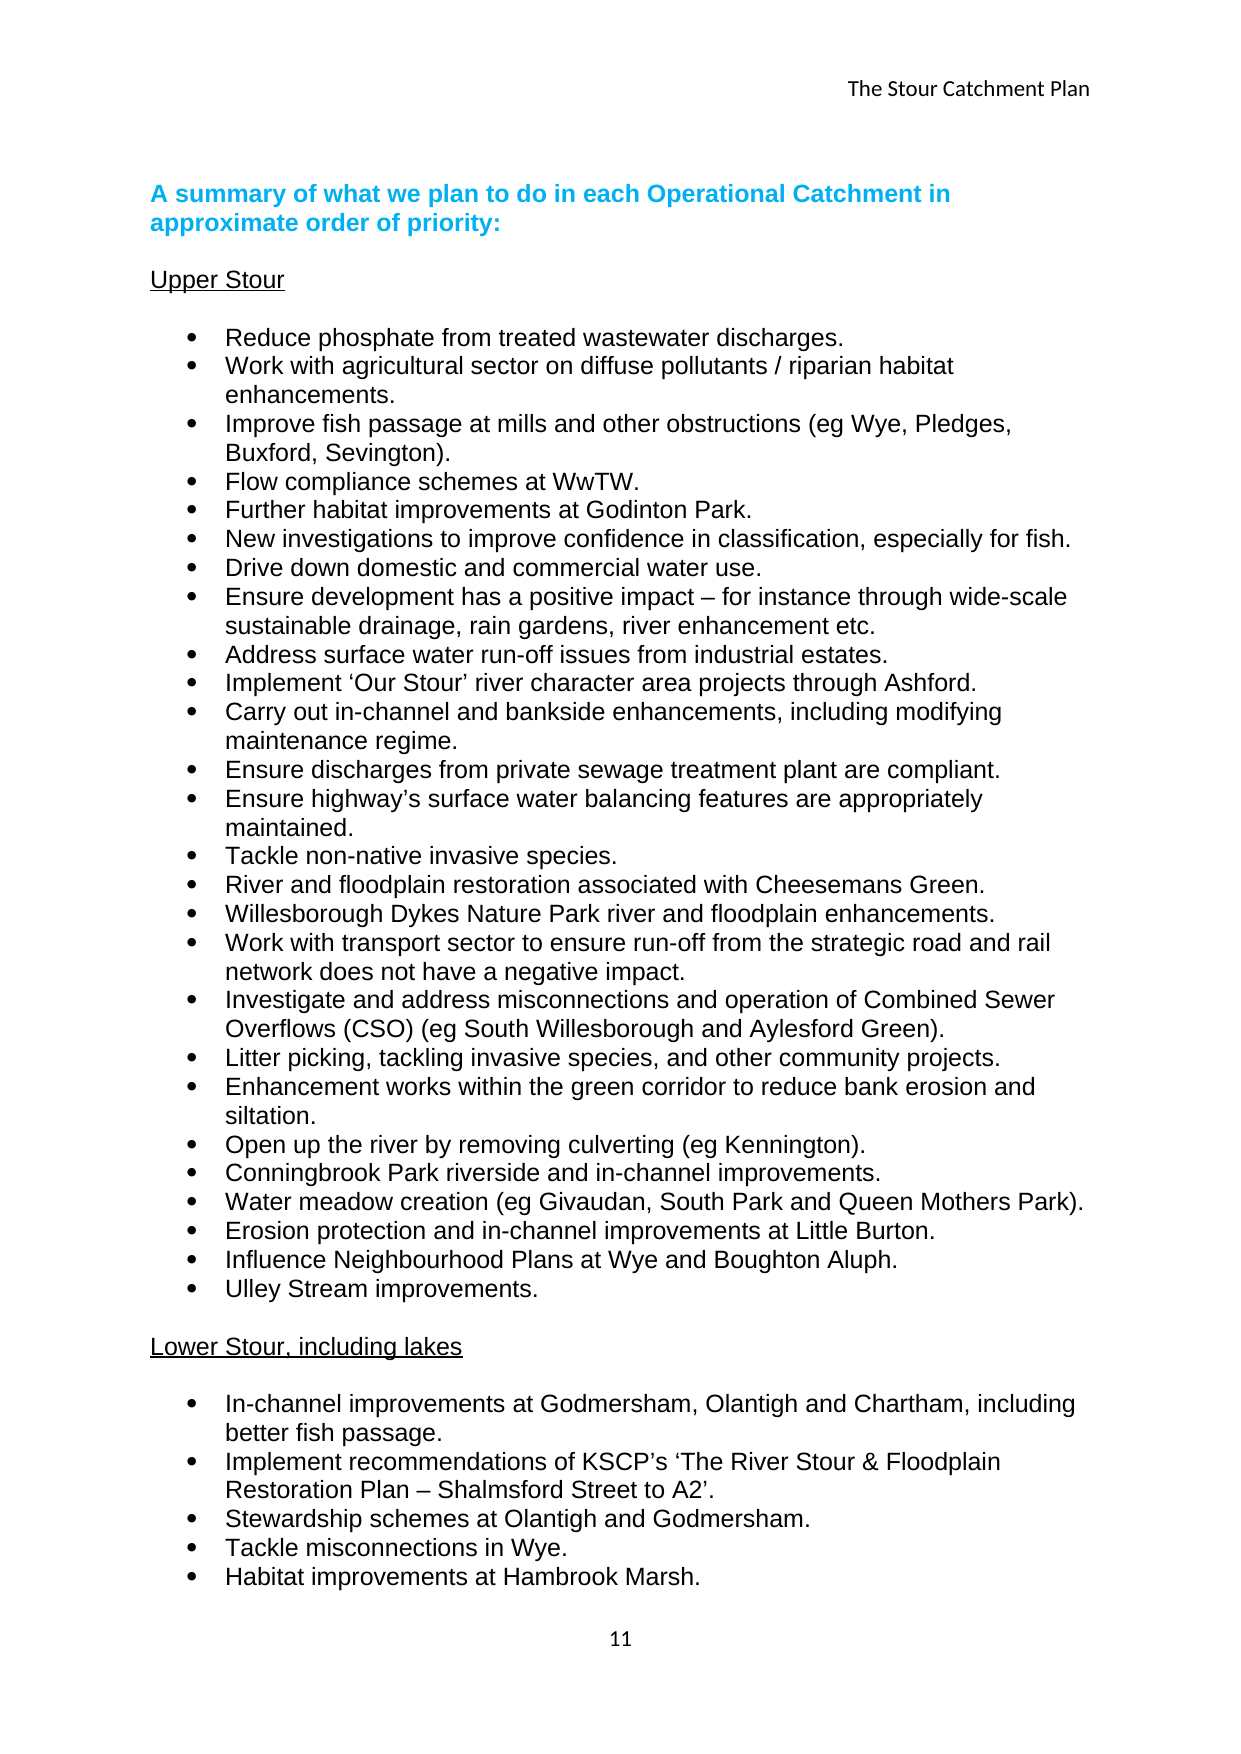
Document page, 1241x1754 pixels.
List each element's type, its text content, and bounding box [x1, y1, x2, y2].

list Conningbrook Park riverside and in-channel improvements. [187, 1158, 1090, 1187]
list Improve fish passage at mills and other obstructions (eg Wye, Pledges, Buxford, Sevington). [187, 409, 1090, 467]
list Ensure discharges from private sewage treatment plant are compliant. [187, 755, 1090, 784]
list Implement ‘Our Stour’ river character area projects through Ashford. [187, 668, 1090, 697]
text Upper Stour [150, 265, 1090, 294]
list Stewardship schemes at Olantigh and Godmersham. [187, 1504, 1090, 1533]
list Erosion protection and in-channel improvements at Little Burton. [187, 1216, 1090, 1245]
list Litter picking, tackling invasive species, and other community projects. [187, 1043, 1090, 1072]
list Further habitat improvements at Godinton Park. [187, 495, 1090, 524]
list Reduce phosphate from treated wastewater discharges. [187, 322, 1090, 351]
list Implement recommendations of KSCP’s ‘The River Stour & Floodplain Restoration Plan – Shalmsford Street to A2’. [187, 1447, 1090, 1504]
list Work with transport sector to ensure run-off from the strategic road and rail network does not have a negative impact. [187, 928, 1090, 986]
list Ulley Stream improvements. [187, 1274, 1090, 1303]
list Ensure highway’s surface water balancing features are appropriately maintained. [187, 784, 1090, 841]
text Lower Stour, including lakes [150, 1331, 1090, 1360]
list Open up the river by removing culverting (eg Kennington). [187, 1129, 1090, 1158]
list Work with agricultural sector on diffuse pollutants / riparian habitat enhancements. [187, 351, 1090, 409]
list Water meadow creation (eg Givaudan, South Park and Queen Mothers Park). [187, 1187, 1090, 1216]
list Tackle non-native invasive species. [187, 841, 1090, 870]
list Investigate and address misconnections and operation of Combined Sewer Overflows (CSO) (eg South Willesborough and Aylesford Green). [187, 986, 1090, 1043]
list Influence Neighbourhood Plans at Wye and Boughton Aluph. [187, 1245, 1090, 1274]
list Flow compliance schemes at WwTW. [187, 467, 1090, 495]
list New investigations to improve confidence in classification, especially for fish. [187, 524, 1090, 553]
list Ensure development has a positive impact – for instance through wide-scale sustainable drainage, rain gardens, river enhancement etc. [187, 582, 1090, 639]
list Tackle misconnections in Wye. [187, 1533, 1090, 1562]
list Drive down domestic and commercial water use. [187, 553, 1090, 582]
list Habitat improvements at Hambrook Marsh. [187, 1562, 1090, 1591]
list River and floodplain restoration associated with Cheesemans Green. [187, 870, 1090, 899]
list Address surface water run-off issues from industrial estates. [187, 639, 1090, 668]
list Carry out in-channel and bankside enhancements, including modifying maintenance regime. [187, 697, 1090, 755]
list Willesborough Dykes Nature Park river and floodplain enhancements. [187, 899, 1090, 928]
list In-channel improvements at Godmersham, Olantigh and Chartham, including better fish passage. [187, 1389, 1090, 1447]
list Enhancement works within the green corridor to reduce bank erosion and siltation. [187, 1072, 1090, 1129]
text A summary of what we plan to do in each Operational Catchment in approximate order of priority: [150, 179, 1090, 236]
